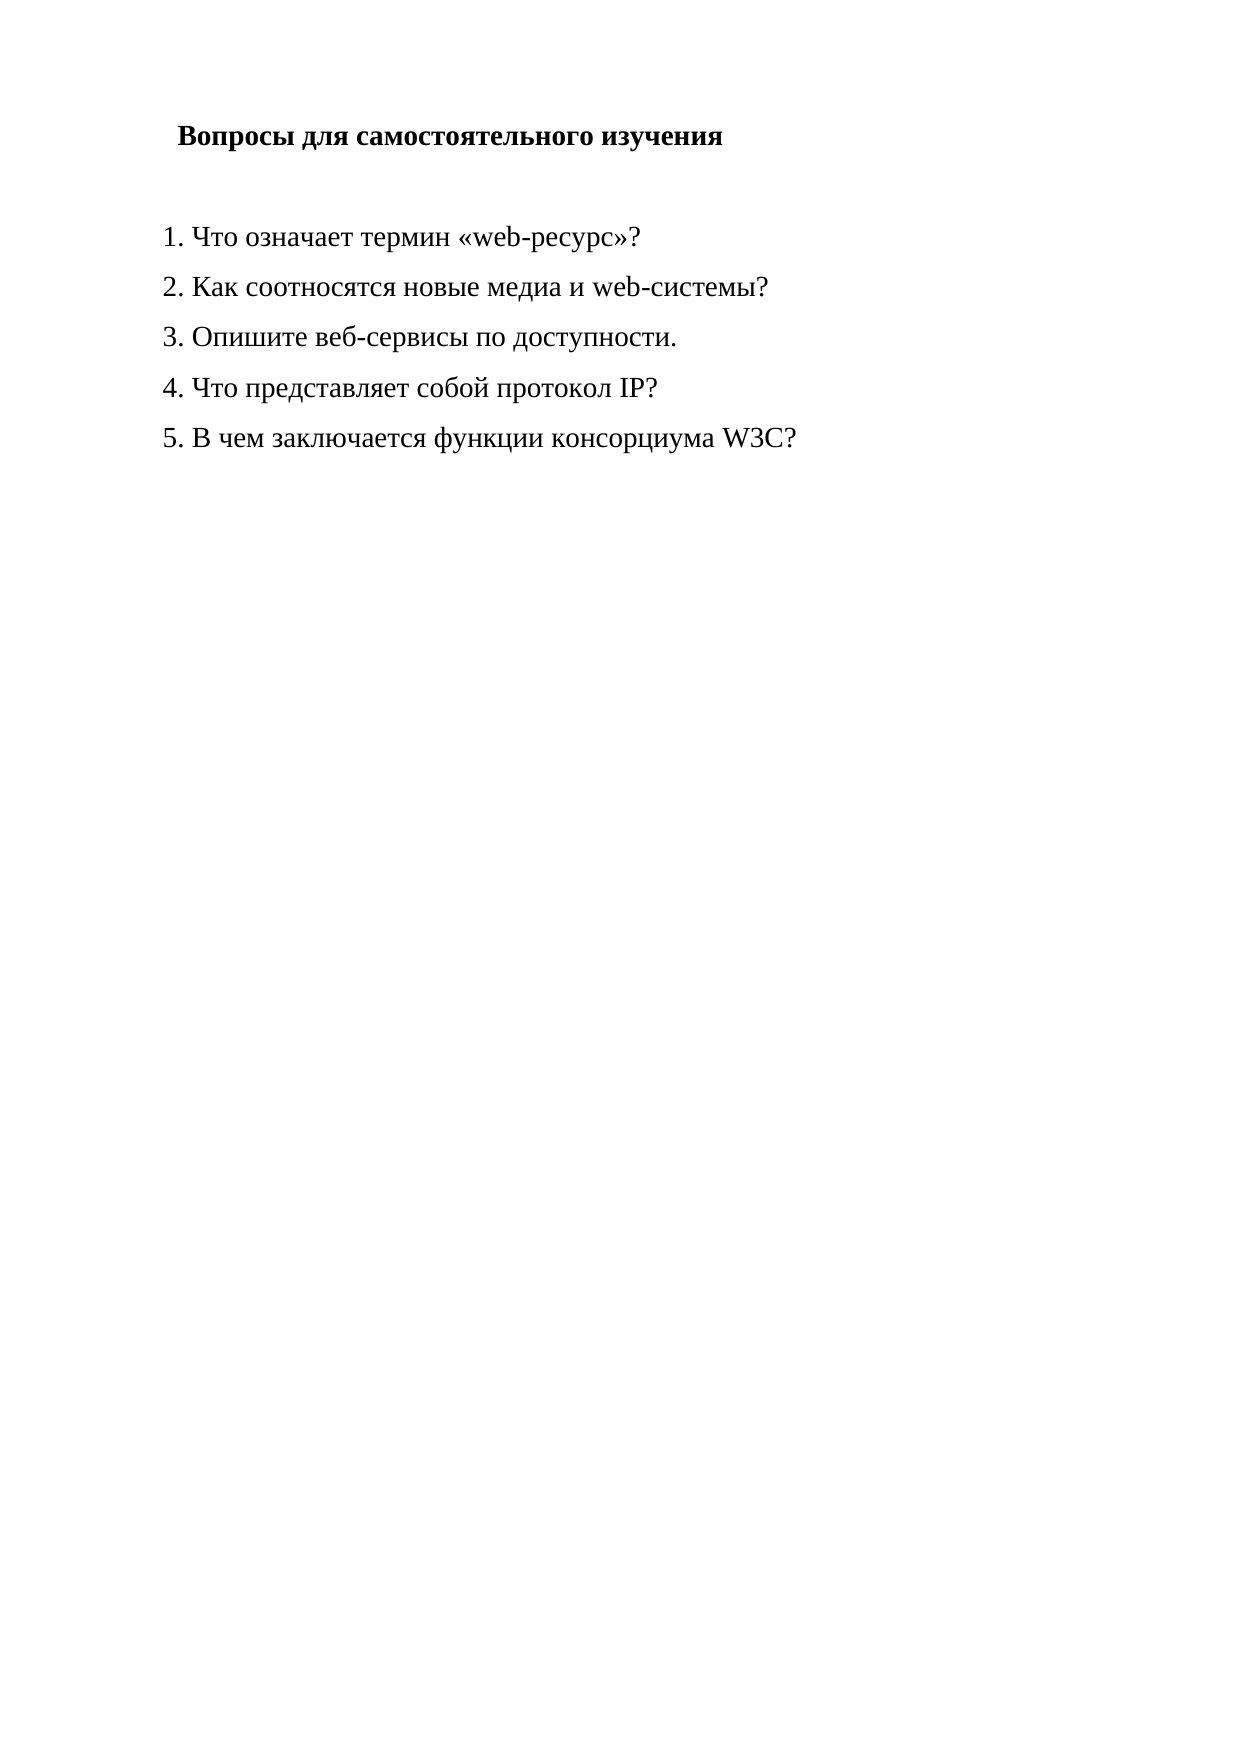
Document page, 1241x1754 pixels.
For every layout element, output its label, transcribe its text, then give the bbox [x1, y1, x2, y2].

text Вопросы для самостоятельного изучения [88, 118, 1152, 152]
text 3. Опишите веб-сервисы по доступности. [88, 319, 1152, 353]
text 1. Что означает термин «web-ресурс»? [88, 219, 1152, 252]
text 2. Как соотносятся новые медиа и web-системы? [88, 269, 1152, 303]
text 4. Что представляет собой протокол IP? [88, 370, 1152, 403]
text 5. В чем заключается функции консорциума W3C? [88, 420, 1152, 453]
